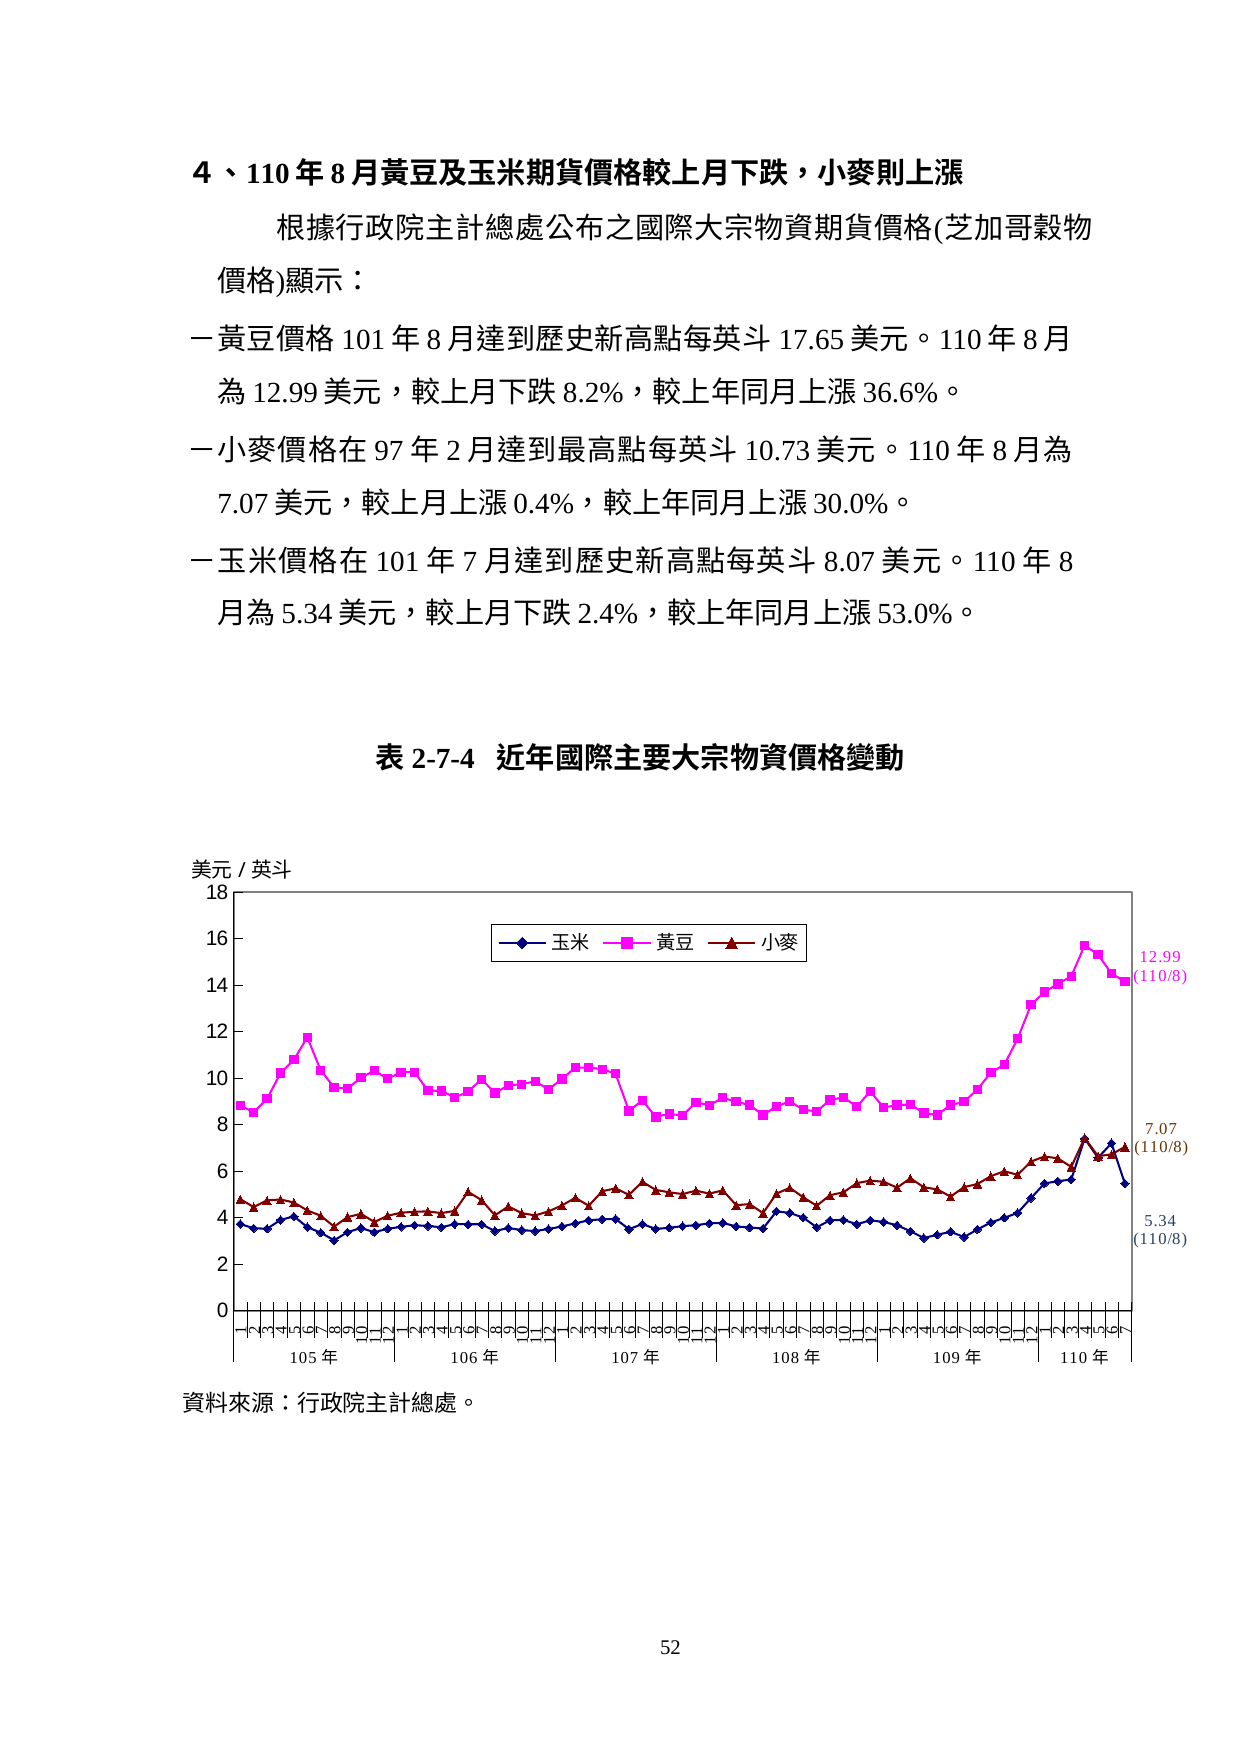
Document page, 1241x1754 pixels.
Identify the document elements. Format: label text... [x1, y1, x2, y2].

text ４、110年8月黃豆及玉米期貨價格較上月下跌，小麥則上漲 [187, 150, 1078, 192]
text －玉米價格在101年7月達到歷史新高點每英斗8.07美元。110年8月為5.34美元，較上月下跌2.4%，較上年同月上漲53.0%。 [187, 537, 1073, 632]
text －黃豆價格101年8月達到歷史新高點每英斗17.65美元。110年8月為12.99美元，較上月下跌8.2%，較上年同月上漲36.6%。 [187, 316, 1073, 411]
text 表 2-7-4 近年國際主要大宗物資價格變動 [187, 735, 1093, 777]
text 根據行政院主計總處公布之國際大宗物資期貨價格(芝加哥穀物價格)顯示： [217, 205, 1093, 300]
text －小麥價格在97年2月達到最高點每英斗10.73美元。110年8月為7.07美元，較上月上漲0.4%，較上年同月上漲30.0%。 [187, 426, 1073, 522]
